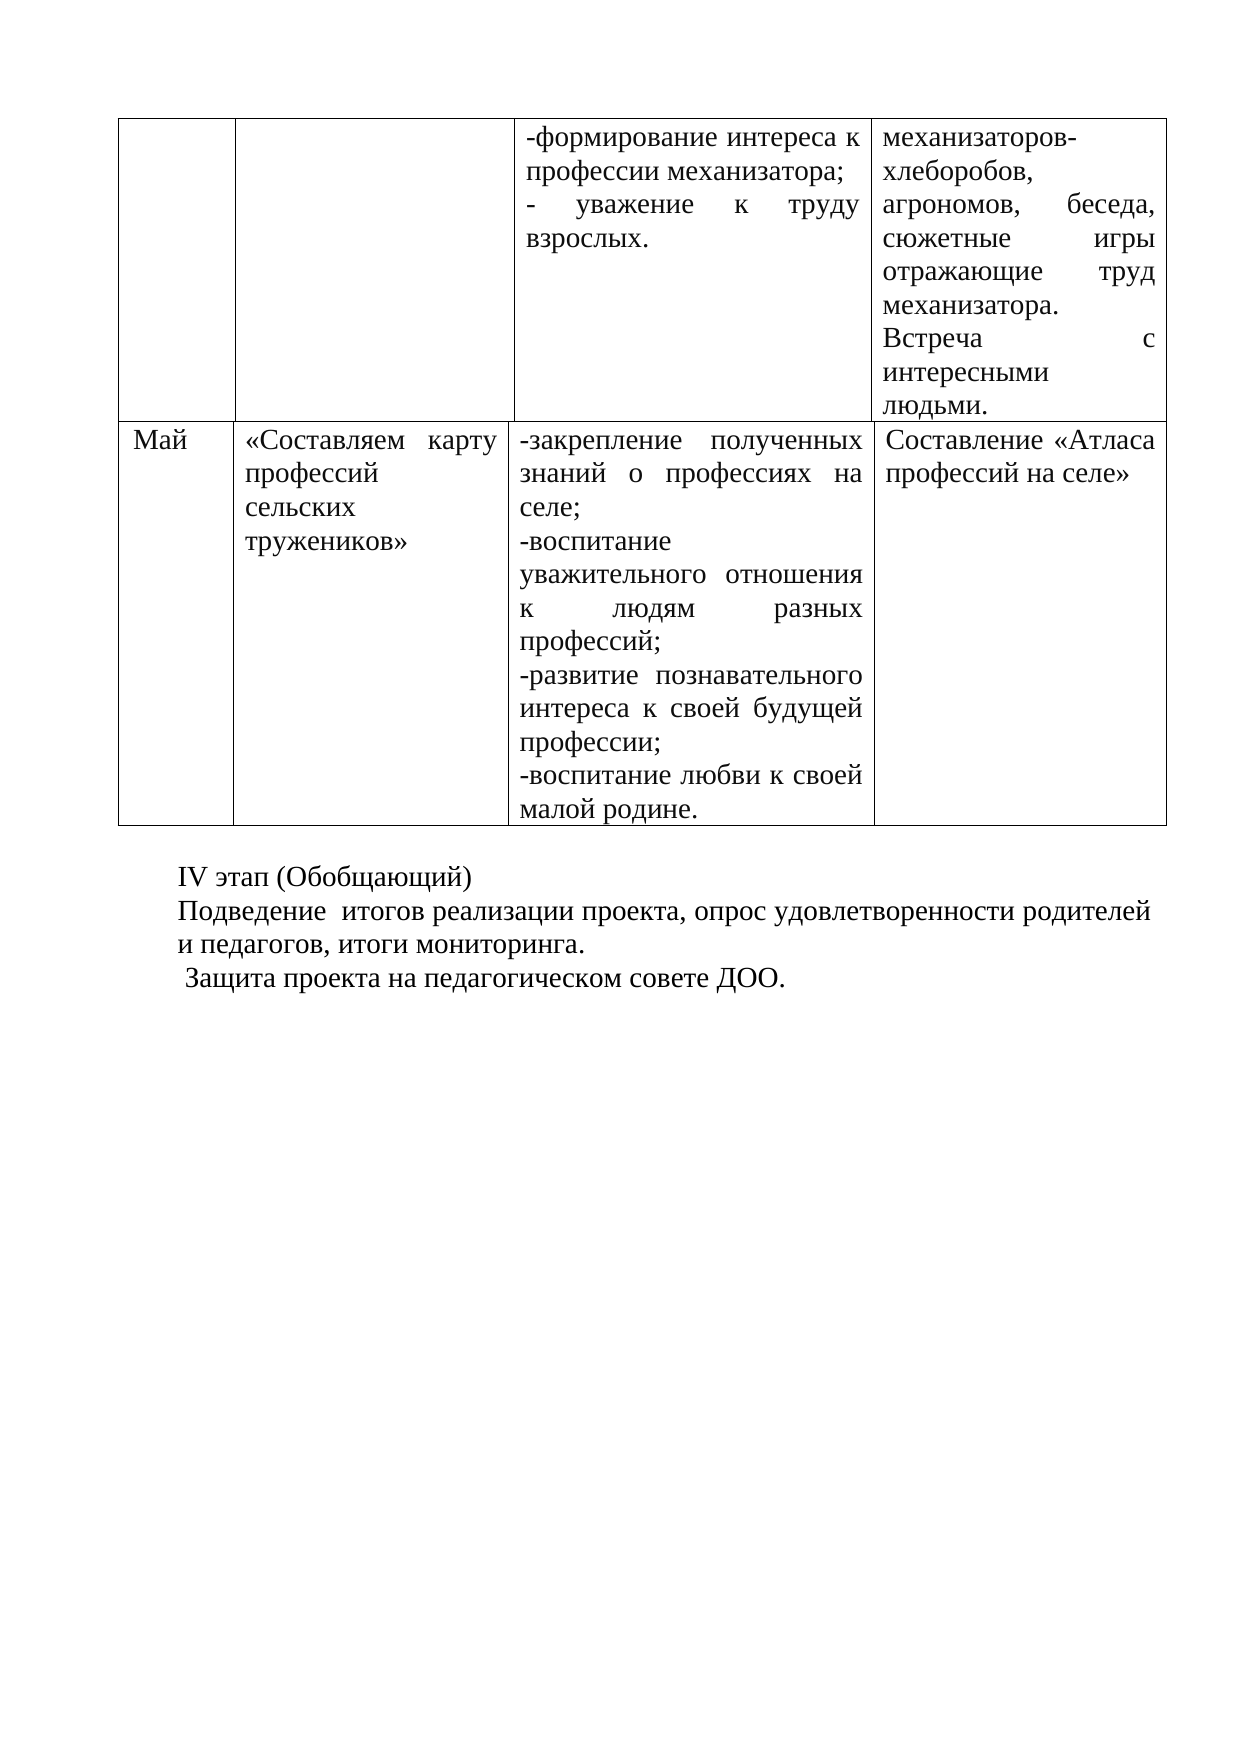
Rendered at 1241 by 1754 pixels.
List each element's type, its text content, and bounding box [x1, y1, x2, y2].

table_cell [515, 119, 871, 421]
table_cell Май [119, 422, 233, 824]
text IV этап (Обобщающий) [177, 859, 1152, 893]
text Подведение итогов реализации проекта, опрос удовлетворенности родителей и педагогов, итоги мониторинга. [177, 893, 1152, 960]
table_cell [236, 119, 514, 421]
table_cell «Составляем карту профессий сельских тружеников» [234, 422, 508, 824]
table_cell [872, 119, 1166, 421]
table_cell Составление «Атласа профессий на селе» [875, 422, 1166, 824]
table_cell -закрепление полученных знаний о профессиях на селе; -воспитание уважительного отношения к людям разных профессий; -развитие познавательного интереса к своей будущей профессии; -воспитание любви к своей малой родине. [509, 422, 874, 824]
text Защита проекта на педагогическом совете ДОО. [177, 960, 1152, 993]
table_cell [119, 119, 235, 421]
